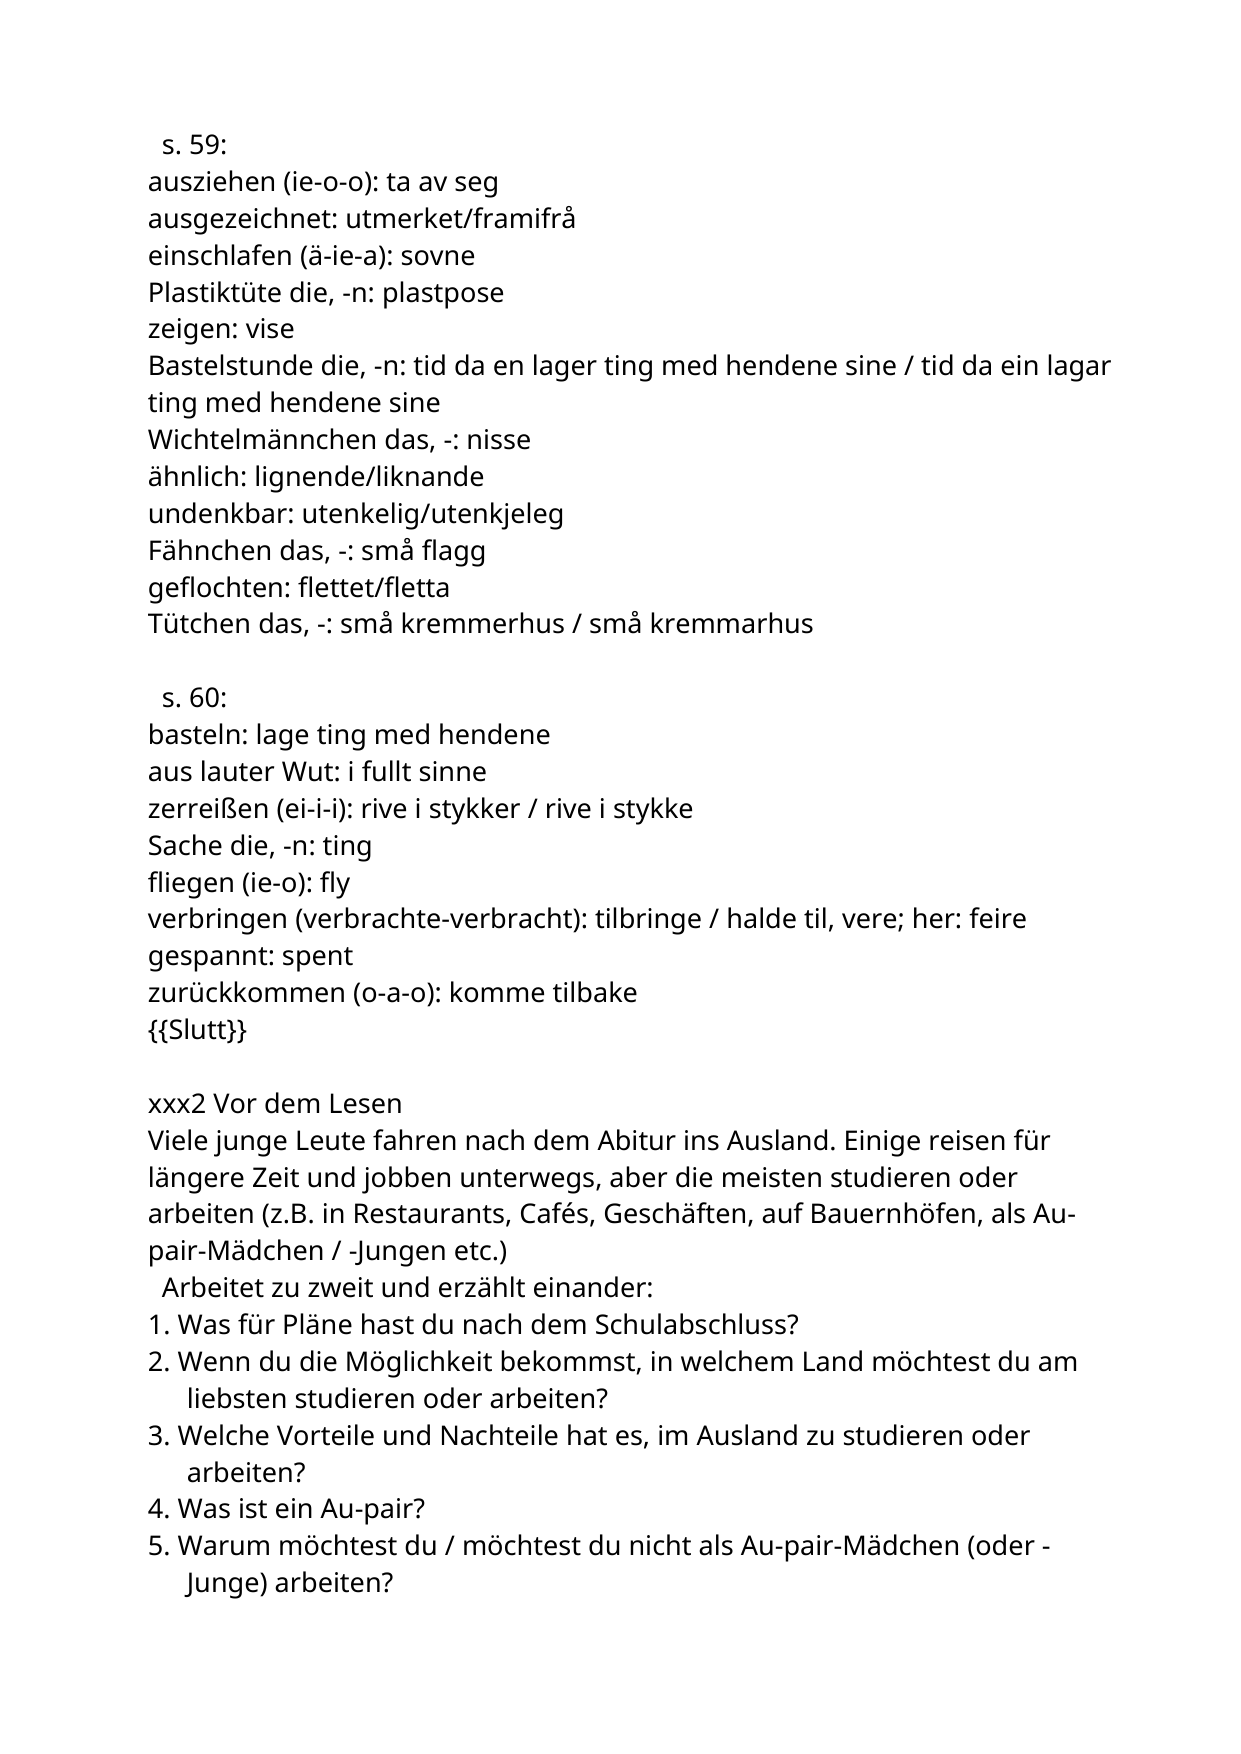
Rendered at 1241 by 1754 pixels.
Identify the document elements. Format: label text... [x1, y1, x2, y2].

text 3. Welche Vorteile und Nachteile hat es, im Ausland zu studieren oder arbeiten? [148, 1416, 1122, 1490]
text undenkbar: utenkelig/utenkjeleg [148, 494, 1122, 531]
text 2. Wenn du die Möglichkeit bekommst, in welchem Land möchtest du am liebsten studieren oder arbeiten? [148, 1342, 1122, 1416]
text verbringen (verbrachte-verbracht): tilbringe / halde til, vere; her: feire [148, 900, 1122, 937]
text 4. Was ist ein Au-pair? [148, 1490, 1122, 1527]
text Viele junge Leute fahren nach dem Abitur ins Ausland. Einige reisen für längere Zeit und jobben unterwegs, aber die meisten studieren oder arbeiten (z.B. in Restaurants, Cafés, Geschäften, auf Bauernhöfen, als Au-pair-Mädchen / -Jungen etc.) [148, 1121, 1122, 1269]
text 1. Was für Pläne hast du nach dem Schulabschluss? [148, 1306, 1122, 1342]
text geflochten: flettet/fletta [148, 568, 1122, 605]
text basteln: lage ting med hendene [148, 716, 1122, 752]
text Plastiktüte die, -n: plastpose [148, 273, 1122, 310]
text ausgezeichnet: utmerket/framifrå [148, 199, 1122, 236]
text ausziehen (ie-o-o): ta av seg [148, 162, 1122, 199]
text zeigen: vise [148, 310, 1122, 347]
subtitle xxx2 Vor dem Lesen [148, 1084, 1122, 1121]
text Wichtelmännchen das, -: nisse [148, 421, 1122, 457]
text Bastelstunde die, -n: tid da en lager ting med hendene sine / tid da ein lagar ting med hendene sine [148, 347, 1122, 421]
text gespannt: spent [148, 937, 1122, 974]
text Arbeitet zu zweit und erzählt einander: [148, 1269, 1122, 1306]
text fliegen (ie-o): fly [148, 863, 1122, 900]
text 5. Warum möchtest du / möchtest du nicht als Au-pair-Mädchen (oder - Junge) arbeiten? [148, 1527, 1122, 1601]
text Tütchen das, -: små kremmerhus / små kremmarhus [148, 605, 1122, 642]
text s. 59: [148, 126, 1122, 162]
text zerreißen (ei-i-i): rive i stykker / rive i stykke [148, 789, 1122, 826]
text {{Slutt}} [148, 1011, 1122, 1047]
text Fähnchen das, -: små flagg [148, 531, 1122, 568]
text einschlafen (ä-ie-a): sovne [148, 236, 1122, 273]
text s. 60: [148, 679, 1122, 716]
text zurückkommen (o-a-o): komme tilbake [148, 974, 1122, 1011]
text ähnlich: lignende/liknande [148, 457, 1122, 494]
text aus lauter Wut: i fullt sinne [148, 752, 1122, 789]
text Sache die, -n: ting [148, 826, 1122, 863]
